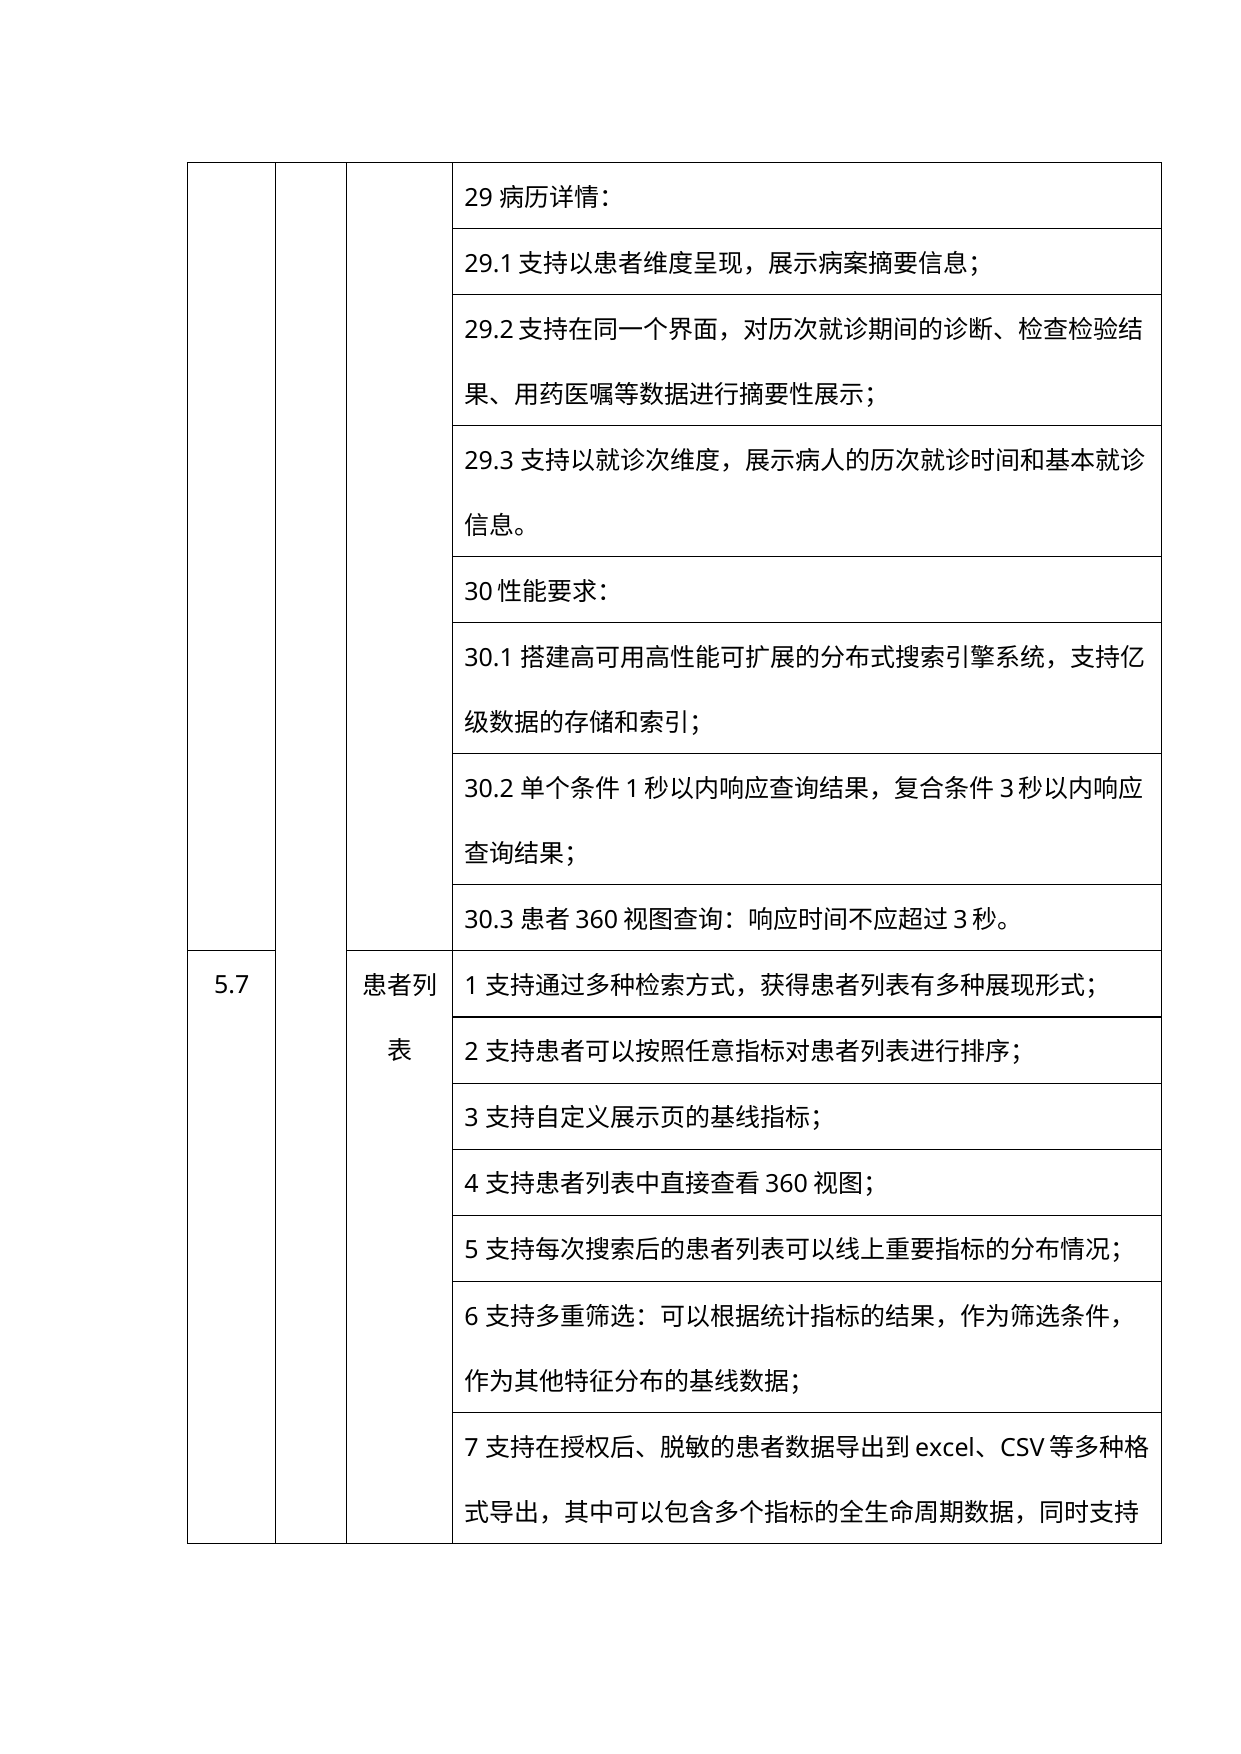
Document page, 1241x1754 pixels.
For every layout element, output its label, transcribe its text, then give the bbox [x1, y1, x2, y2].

table_cell 30.2 单个条件1秒以内响应查询结果，复合条件3秒以内响应查询结果； [453, 754, 1161, 884]
table_cell 5 支持每次搜索后的患者列表可以线上重要指标的分布情况； [453, 1216, 1161, 1281]
table_cell 29 病历详情： [453, 163, 1161, 228]
table_cell 5.7 [188, 951, 275, 1543]
table_cell 29.2支持在同一个界面，对历次就诊期间的诊断、检查检验结果、用药医嘱等数据进行摘要性展示； [453, 295, 1161, 425]
table_cell 1 支持通过多种检索方式，获得患者列表有多种展现形式； [453, 951, 1161, 1016]
table_cell 6 支持多重筛选：可以根据统计指标的结果，作为筛选条件，作为其他特征分布的基线数据； [453, 1282, 1161, 1412]
table_cell 29.3 支持以就诊次维度，展示病人的历次就诊时间和基本就诊信息。 [453, 426, 1161, 556]
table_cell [453, 1413, 1161, 1543]
table_cell 30.3 患者360视图查询：响应时间不应超过3秒。 [453, 885, 1161, 950]
table_cell 4 支持患者列表中直接查看360视图； [453, 1150, 1161, 1214]
table_cell 29.1支持以患者维度呈现，展示病案摘要信息； [453, 229, 1161, 294]
table_cell 3 支持自定义展示页的基线指标； [453, 1084, 1161, 1148]
table_cell 30性能要求： [453, 557, 1161, 622]
table_cell 患者列表 [347, 951, 452, 1543]
table_cell 2 支持患者可以按照任意指标对患者列表进行排序； [453, 1018, 1161, 1082]
table_cell 30.1 搭建高可用高性能可扩展的分布式搜索引擎系统，支持亿级数据的存储和索引； [453, 623, 1161, 753]
